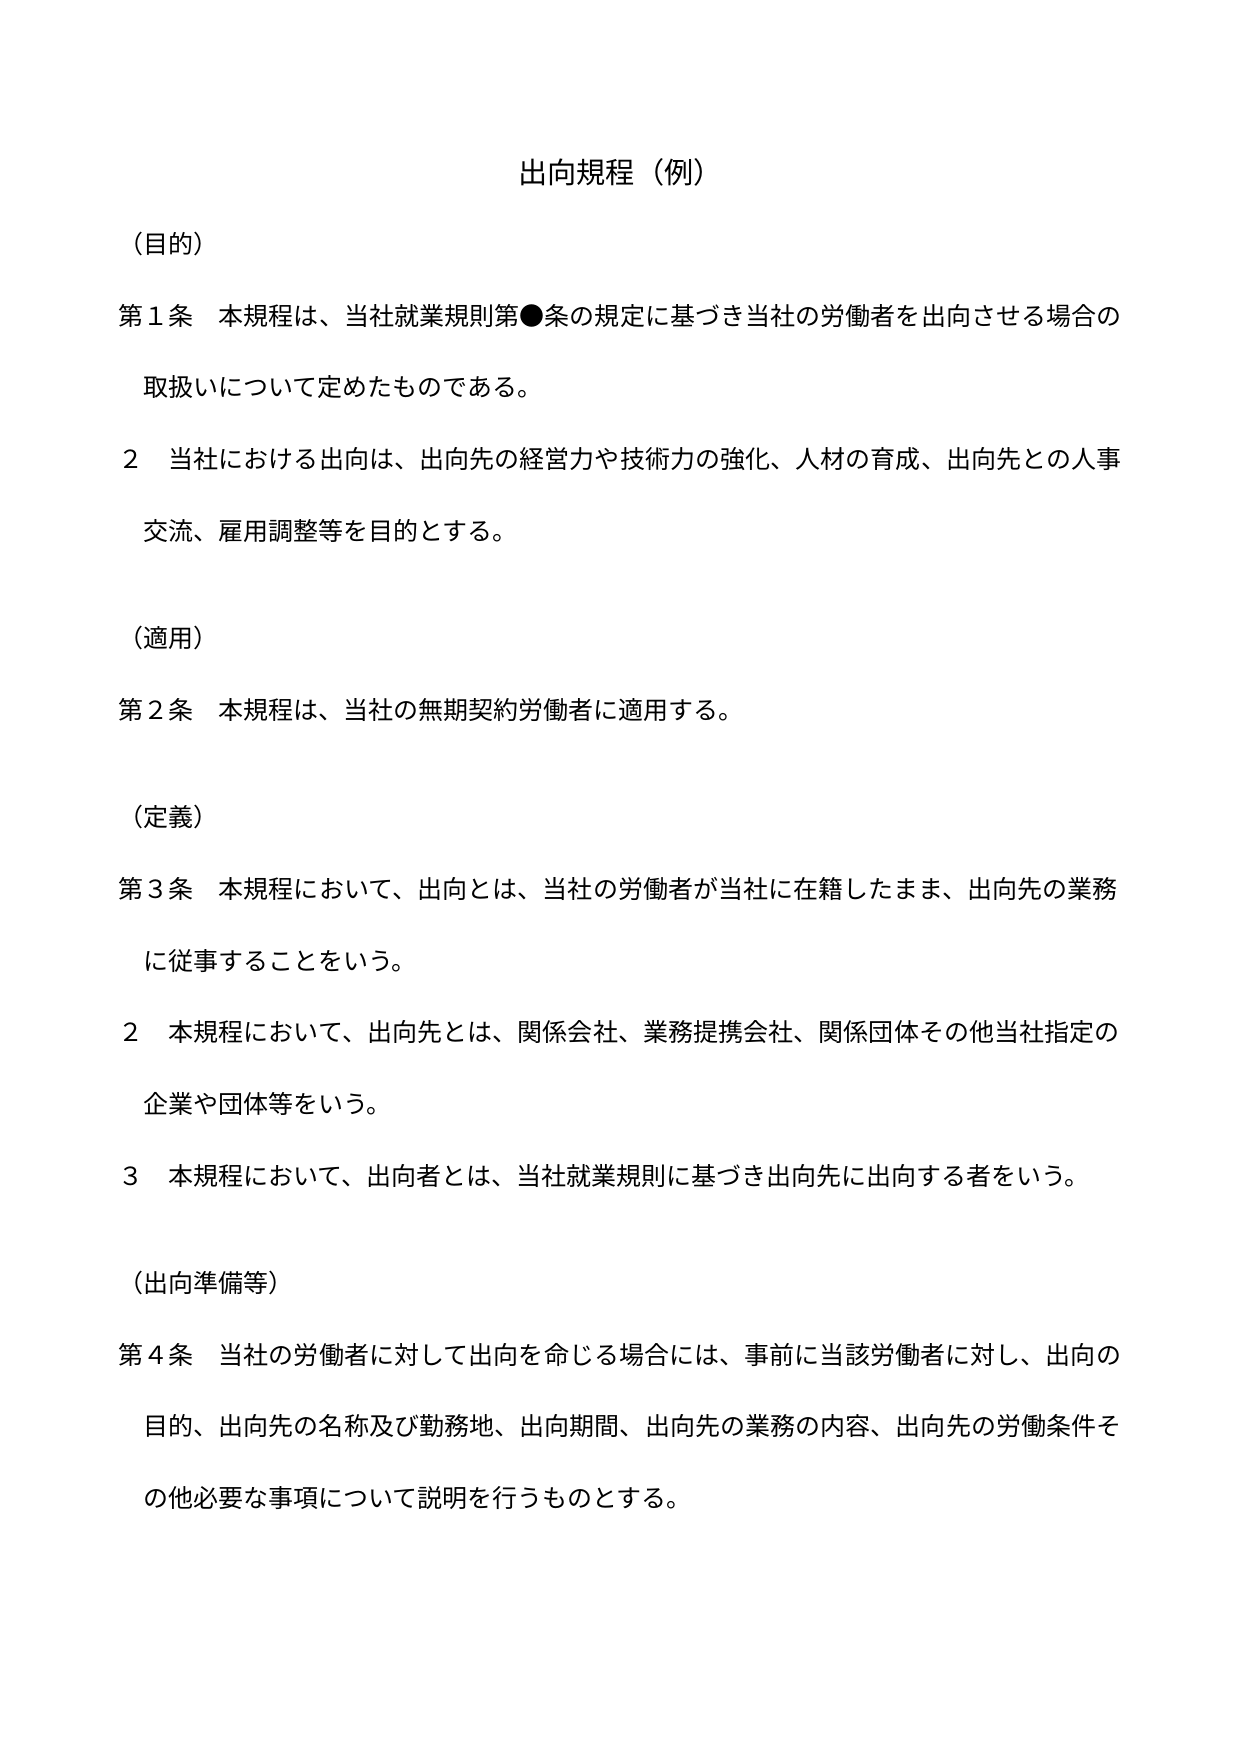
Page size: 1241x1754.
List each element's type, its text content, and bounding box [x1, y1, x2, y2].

text （目的） [118, 207, 1122, 278]
text 第４条 当社の労働者に対して出向を命じる場合には、事前に当該労働者に対し、出向の目的、出向先の名称及び勤務地、出向期間、出向先の業務の内容、出向先の労働条件その他必要な事項について説明を行うものとする。 [118, 1317, 1122, 1532]
text （出向準備等） [118, 1246, 1122, 1317]
text ３ 本規程において、出向者とは、当社就業規則に基づき出向先に出向する者をいう。 [118, 1138, 1122, 1210]
text 出向規程（例） [118, 135, 1122, 207]
text （定義） [118, 780, 1122, 852]
text 第２条 本規程は、当社の無期契約労働者に適用する。 [118, 672, 1122, 744]
text 第３条 本規程において、出向とは、当社の労働者が当社に在籍したまま、出向先の業務に従事することをいう。 [118, 852, 1122, 995]
text （適用） [118, 601, 1122, 672]
text ２ 本規程において、出向先とは、関係会社、業務提携会社、関係団体その他当社指定の企業や団体等をいう。 [118, 995, 1122, 1138]
text ２ 当社における出向は、出向先の経営力や技術力の強化、人材の育成、出向先との人事交流、雇用調整等を目的とする。 [118, 422, 1122, 565]
text 第１条 本規程は、当社就業規則第●条の規定に基づき当社の労働者を出向させる場合の取扱いについて定めたものである。 [118, 278, 1122, 422]
